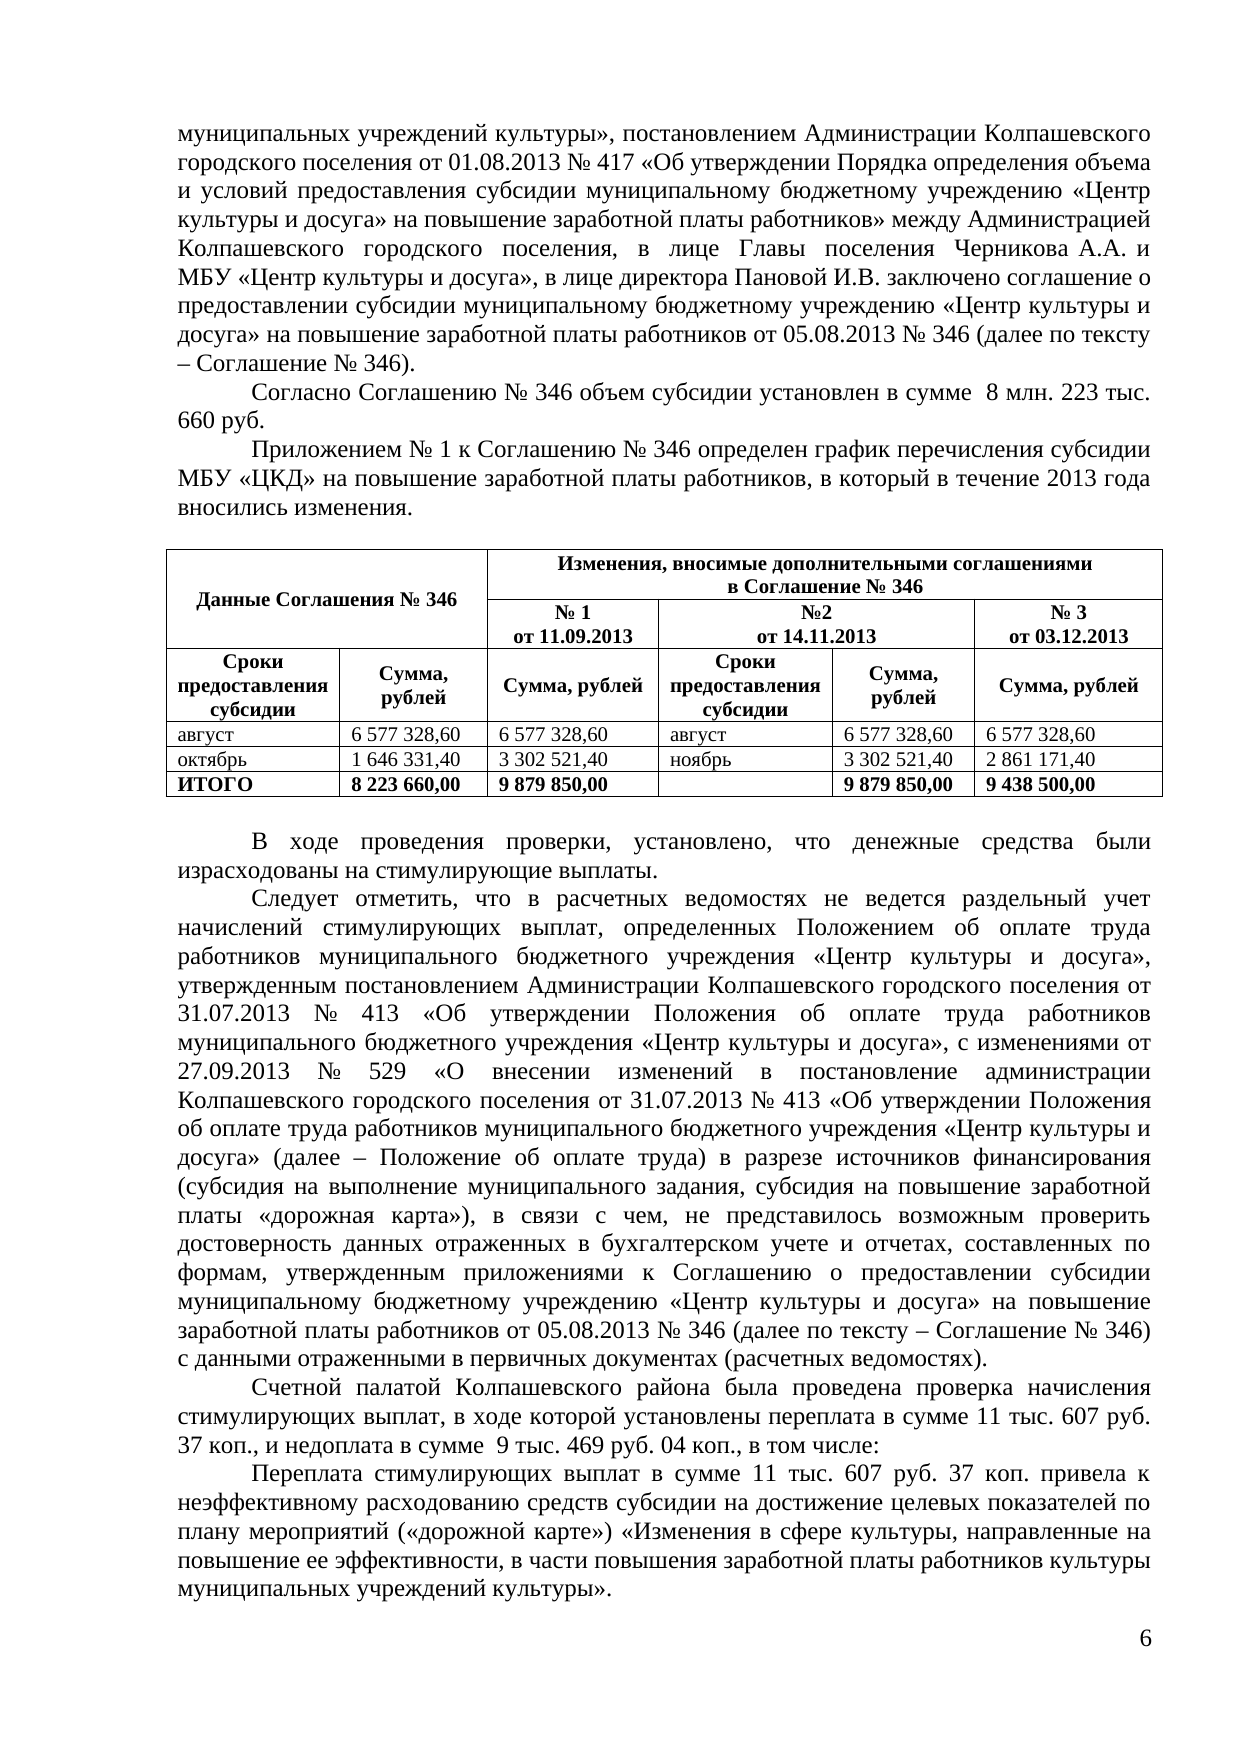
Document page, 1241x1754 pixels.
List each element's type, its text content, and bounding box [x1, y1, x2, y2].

table_cell Сумма, рублей [833, 649, 974, 721]
table_cell 9 438 500,00 [975, 772, 1162, 796]
table_cell 9 879 850,00 [488, 772, 658, 796]
table_header Изменения, вносимые дополнительными соглашениями в Соглашение № 346 [488, 550, 1162, 598]
table_header Данные Соглашения № 346 [167, 550, 487, 648]
table_cell 6 577 328,60 [975, 722, 1162, 746]
table_cell 8 223 660,00 [340, 772, 487, 796]
table_cell 3 302 521,40 [833, 747, 974, 771]
table_cell № 1 от 11.09.2013 [488, 600, 658, 648]
text Приложением № 1 к Соглашению № 346 определен график перечисления субсидии МБУ «ЦКД» на повышение заработной платы работников, в который в течение 2013 года вносились изменения. [177, 434, 1152, 521]
table_cell 3 302 521,40 [488, 747, 658, 771]
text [177, 118, 1152, 377]
table_cell 2 861 171,40 [975, 747, 1162, 771]
table_cell август [659, 722, 832, 746]
table_cell 6 577 328,60 [340, 722, 487, 746]
table_cell 9 879 850,00 [833, 772, 974, 796]
table_cell октябрь [167, 747, 339, 771]
text Счетной палатой Колпашевского района была проведена проверка начисления стимулирующих выплат, в ходе которой установлены переплата в сумме 11 тыс. 607 руб. 37 коп., и недоплата в сумме 9 тыс. 469 руб. 04 коп., в том числе: [177, 1372, 1152, 1458]
table_cell 6 577 328,60 [833, 722, 974, 746]
text Следует отметить, что в расчетных ведомостях не ведется раздельный учет начислений стимулирующих выплат, определенных Положением об оплате труда работников муниципального бюджетного учреждения «Центр культуры и досуга», утвержденным постановлением Администрации Колпашевского городского поселения от 31.07.2013 № 413 «Об утверждении Положения об оплате труда работников муниципального бюджетного учреждения «Центр культуры и досуга», с изменениями от 27.09.2013 № 529 «О внесении изменений в постановление администрации Колпашевского городского поселения от 31.07.2013 № 413 «Об утверждении Положения об оплате труда работников муниципального бюджетного учреждения «Центр культуры и досуга» (далее – Положение об оплате труда) в разрезе источников финансирования (субсидия на выполнение муниципального задания, субсидия на повышение заработной платы «дорожная карта»), в связи с чем, не представилось возможным проверить достоверность данных отраженных в бухгалтерском учете и отчетах, составленных по формам, утвержденным приложениями к Соглашению о предоставлении субсидии муниципальному бюджетному учреждению «Центр культуры и досуга» на повышение заработной платы работников от 05.08.2013 № 346 (далее по тексту – Соглашение № 346) с данными отраженными в первичных документах (расчетных ведомостях). [177, 883, 1152, 1372]
table_cell 1 646 331,40 [340, 747, 487, 771]
text В ходе проведения проверки, установлено, что денежные средства были израсходованы на стимулирующие выплаты. [177, 826, 1152, 883]
table_cell Сроки предоставления субсидии [167, 649, 339, 721]
text Переплата стимулирующих выплат в сумме 11 тыс. 607 руб. 37 коп. привела к неэффективному расходованию средств субсидии на достижение целевых показателей по плану мероприятий («дорожной карте») «Изменения в сфере культуры, направленные на повышение ее эффективности, в части повышения заработной платы работников культуры муниципальных учреждений культуры». [177, 1458, 1152, 1602]
table_cell № 3 от 03.12.2013 [975, 600, 1162, 648]
text Согласно Соглашению № 346 объем субсидии установлен в сумме 8 млн. 223 тыс. 660 руб. [177, 377, 1152, 434]
table_cell 6 577 328,60 [488, 722, 658, 746]
table_cell [659, 772, 832, 796]
table_cell Сумма, рублей [340, 649, 487, 721]
table_cell Сроки предоставления субсидии [659, 649, 832, 721]
table_cell Сумма, рублей [488, 649, 658, 721]
table_cell август [167, 722, 339, 746]
table_cell ноябрь [659, 747, 832, 771]
table_cell №2 от 14.11.2013 [659, 600, 974, 648]
table_cell Сумма, рублей [975, 649, 1162, 721]
table_cell ИТОГО [167, 772, 339, 796]
